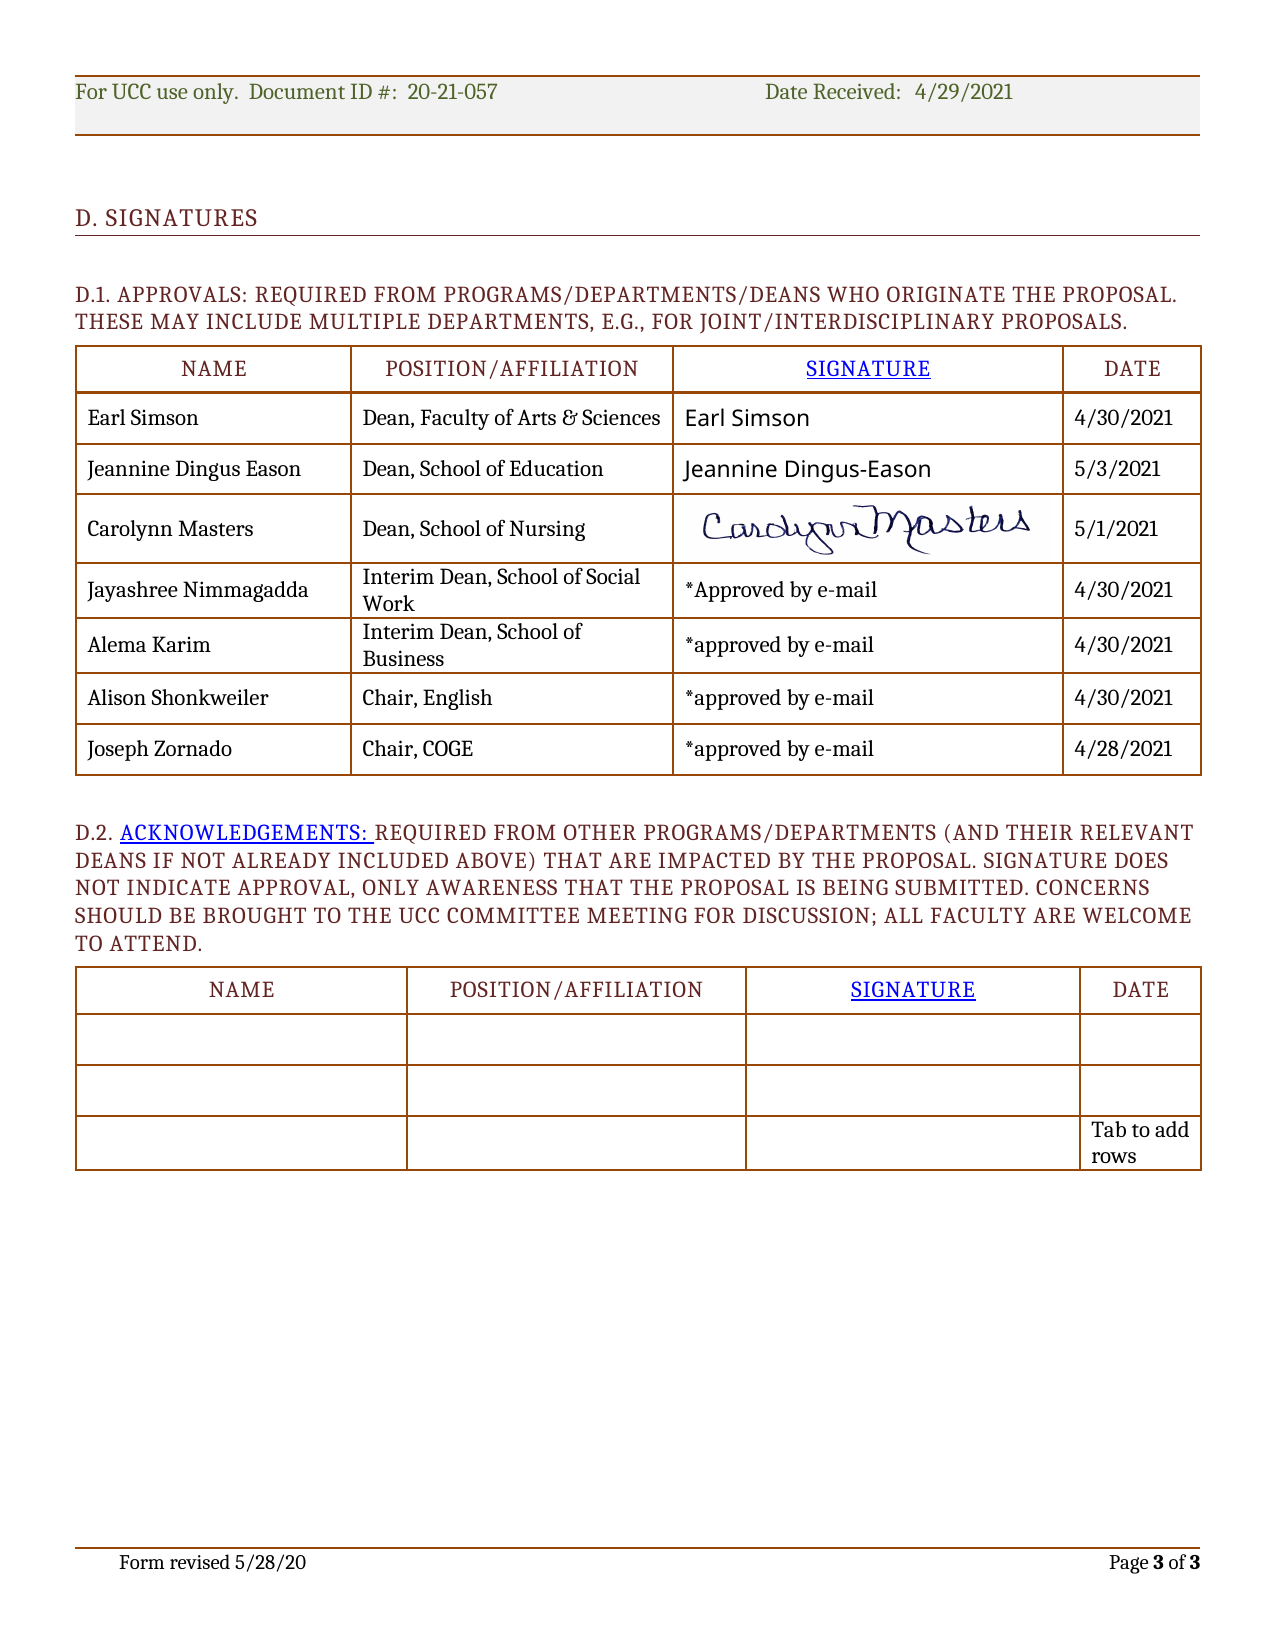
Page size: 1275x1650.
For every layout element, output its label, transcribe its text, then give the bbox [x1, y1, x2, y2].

table_cell *approved by e-mail [674, 725, 1062, 773]
table_cell 4/30/2021 [1064, 674, 1200, 723]
table_cell [77, 1015, 406, 1063]
table_cell [1081, 1015, 1200, 1063]
table_cell [747, 1117, 1079, 1169]
table_cell Tab to add rows [1081, 1117, 1200, 1169]
table_cell Chair, COGE [352, 725, 672, 773]
table_header Position/affiliation [408, 968, 745, 1013]
table_cell Chair, English [352, 674, 672, 723]
table_cell 4/30/2021 [1064, 564, 1200, 617]
table_cell *approved by e-mail [674, 674, 1062, 723]
table_cell 5/1/2021 [1064, 495, 1200, 562]
picture [684, 495, 1052, 562]
table_cell [408, 1066, 745, 1114]
table_cell 4/30/2021 [1064, 619, 1200, 672]
table_cell Dean, Faculty of Arts & Sciences [352, 394, 672, 442]
table_cell 4/28/2021 [1064, 725, 1200, 773]
table_header Date [1081, 968, 1200, 1013]
table_cell Carolynn Masters [77, 495, 350, 562]
table_cell Earl Simson [674, 394, 1062, 442]
table_cell Jayashree Nimmagadda [77, 564, 350, 617]
table_cell Interim Dean, School of Social Work [352, 564, 672, 617]
subtitle D. Signatures [75, 204, 1200, 235]
table_cell *Approved by e-mail [674, 564, 1062, 617]
table_cell [77, 1117, 406, 1169]
table_cell [674, 495, 684, 562]
table_cell Interim Dean, School of Business [352, 619, 672, 672]
table_cell [747, 1066, 1079, 1114]
table_cell Dean, School of Education [352, 445, 672, 493]
table_header Date [1064, 347, 1200, 391]
table_cell [408, 1117, 745, 1169]
table_cell Earl Simson [77, 394, 350, 442]
table_cell 5/3/2021 [1064, 445, 1200, 493]
table_header Name [77, 968, 406, 1013]
table_cell Alema Karim [77, 619, 350, 672]
table_header Name [77, 347, 350, 391]
table_cell Jeannine Dingus-Eason [674, 445, 1062, 493]
table_cell *approved by e-mail [674, 619, 1062, 672]
table_cell [747, 1015, 1079, 1063]
table_cell Jeannine Dingus Eason [77, 445, 350, 493]
table_header Signature [674, 347, 1062, 391]
table_cell [408, 1015, 745, 1063]
subtitle D.1. Approvals: required from programs/departments/deans who originate the proposal. THESE may include multiple departments, e.g., for joint/interdisciplinary proposals. [75, 282, 1200, 336]
table_cell 4/30/2021 [1064, 394, 1200, 442]
table_cell Joseph Zornado [77, 725, 350, 773]
table_header Signature [747, 968, 1079, 1013]
table_cell [1081, 1066, 1200, 1114]
table_cell [1052, 495, 1062, 562]
table_cell [77, 1066, 406, 1114]
table_cell Dean, School of Nursing [352, 495, 672, 562]
table_cell Alison Shonkweiler [77, 674, 350, 723]
subtitle D.2. Acknowledgements: REQUIRED from OTHER PROGRAMS/DEPARTMENTS (and their relevant deans if not already included above) that are IMPACTED BY THE PROPOSAL. SIGNATURE DOES NOT INDICATE APPROVAL, ONLY AWARENESS THAT THE PROPOSAL IS BEING SUBMITTED. CONCERNS SHOULD BE BROUGHT TO THE UCC COMMITTEE MEETING FOR DISCUSSION; all faculty are welcome to attend. [75, 820, 1200, 957]
table_header Position/affiliation [352, 347, 672, 391]
